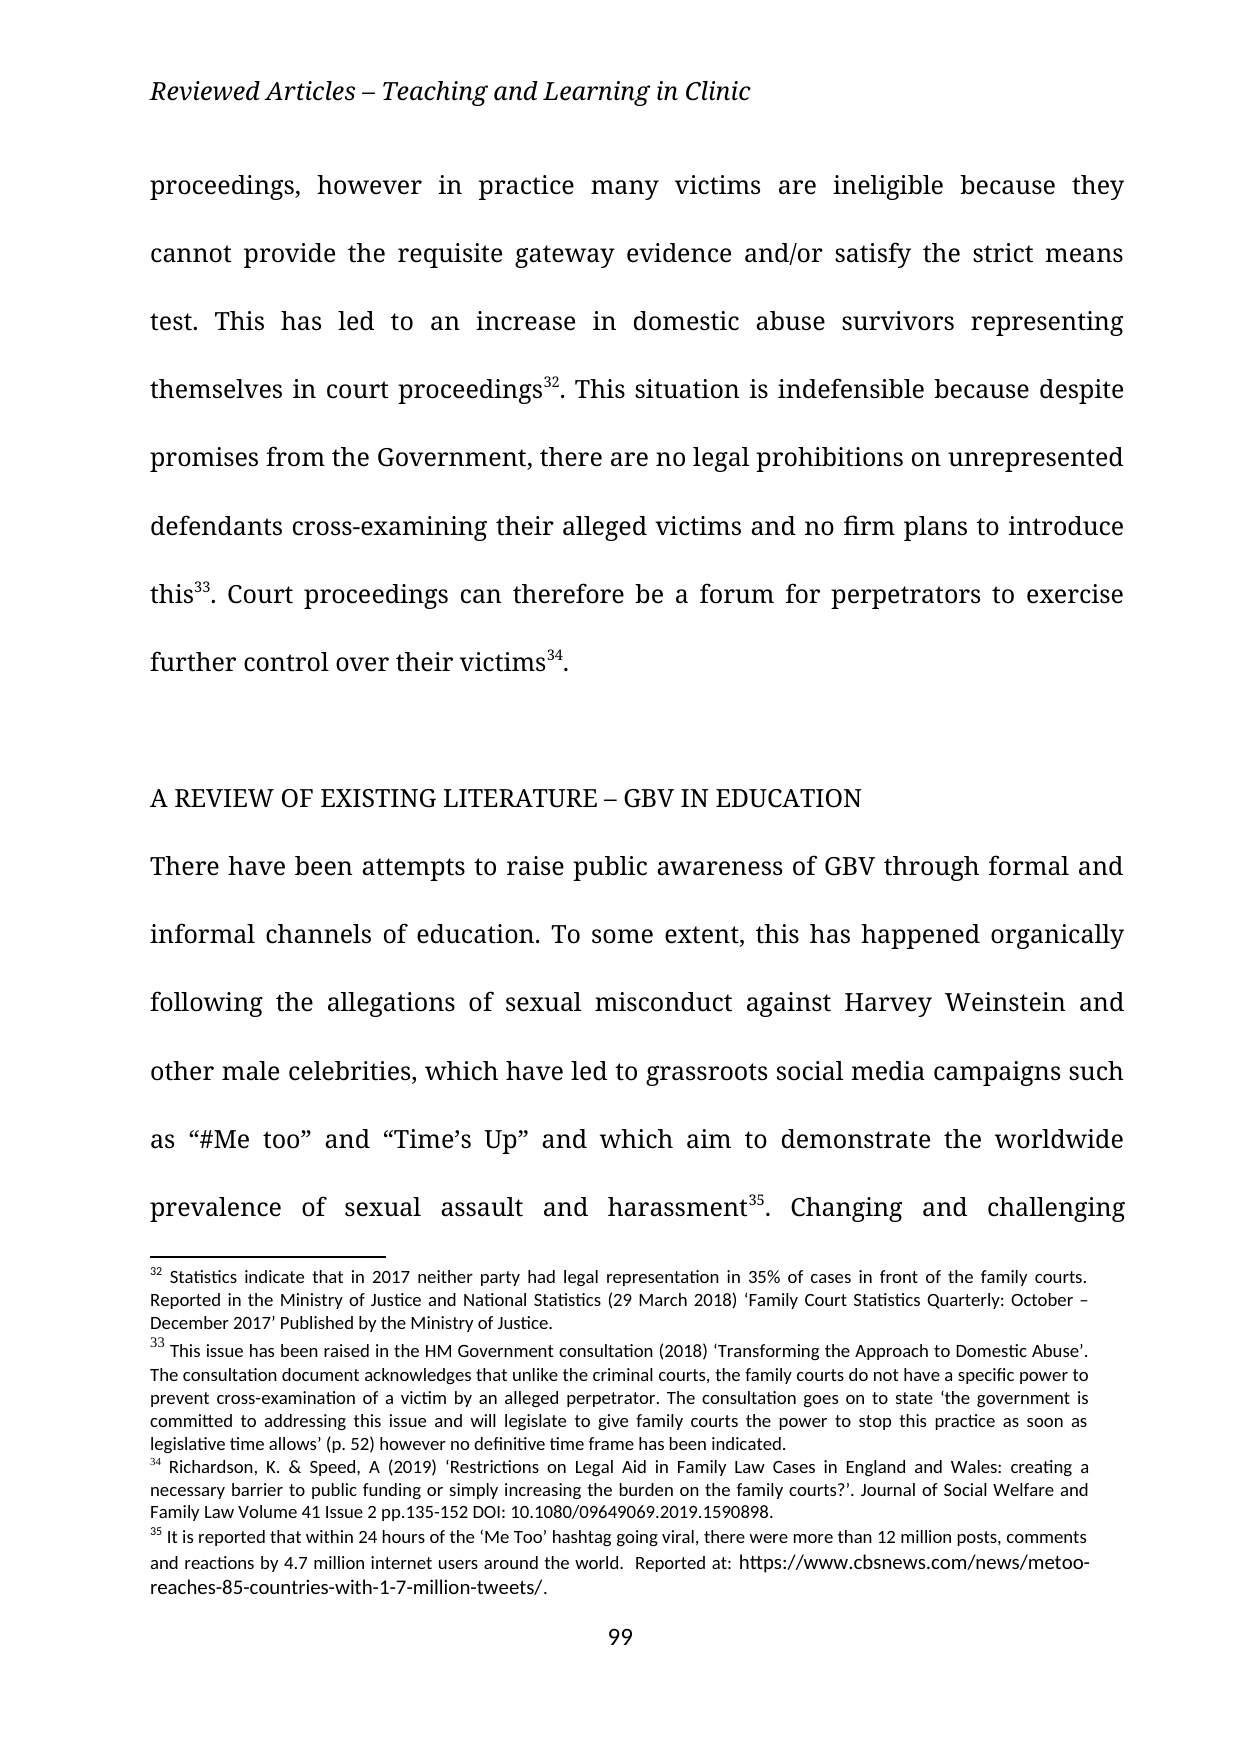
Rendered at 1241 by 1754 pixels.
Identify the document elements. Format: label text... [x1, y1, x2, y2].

text A REVIEW OF EXISTING LITERATURE – GBV IN EDUCATION [150, 781, 1125, 815]
text There have been attempts to raise public awareness of GBV through formal and informal channels of education. To some extent, this has happened organically following the allegations of sexual misconduct against Harvey Weinstein and other male celebrities, which have led to grassroots social media campaigns such as “#Me too” and “Time’s Up” and which aim to demonstrate the worldwide prevalence of sexual assault and harassment. Changing and challenging attitudes towards GBV through education however is also a key focus of GBV legislation. This shift towards prevention and education about legal rights and responsibilities is arguably reflective of the current climate of austerity in which the Government are keen to reduce the economic cost of GBV and comply with their legal obligations in the most cost effective manner. Further, the focus on public legal education is revealing at a time when many victims are struggling to enforce their rights and seek justice through the legal system as a result of the cuts to legal aid implemented by LASPO. Article 12 of the Istanbul Convention, for example, obliges states to promote changes in the social and cultural patterns of behaviour of women and men with a view to eradicating prejudices, customs, traditions and other practices which are based on the inferiority of women. It is expected this will be achieved through Article 13 which requires signatories to “promote or conduct on a regular basis awareness raising campaigns or programmes… to increase awareness and understanding among the general public of the different manifestations of all forms of violence covered by the Convention, their consequences on children and the need to prevent such violence”. Further, under Article 14, parties must “include teaching material on issues such as equality between women and men, non-stereotyped gender roles, mutual respect, non-violent conflict resolution in interpersonal relationships, gender-based violence against women and the right to personal integrity… in formal curricula and at all levels of education”. [150, 849, 1125, 1223]
text However, whilst on the one hand the Government has demonstrated a commitment to conferring rights on women and girls by becoming signatories to CEDAW and the Istanbul Convention, they have simultaneously made cuts to the funding which allows victims to enforce these rights. LASPO came into effect on 1 April 2013 and removed large parts of family law from the scope of public funding and removed completely funding for civil claims for compensation. Funding remains available for victims of domestic abuse in family law proceedings, however in practice many victims are ineligible because they cannot provide the requisite gateway evidence and/or satisfy the strict means test. This has led to an increase in domestic abuse survivors representing themselves in court proceedings. This situation is indefensible because despite promises from the Government, there are no legal prohibitions on unrepresented defendants cross-examining their alleged victims and no firm plans to introduce this. Court proceedings can therefore be a forum for perpetrators to exercise further control over their victims. [150, 167, 1125, 678]
